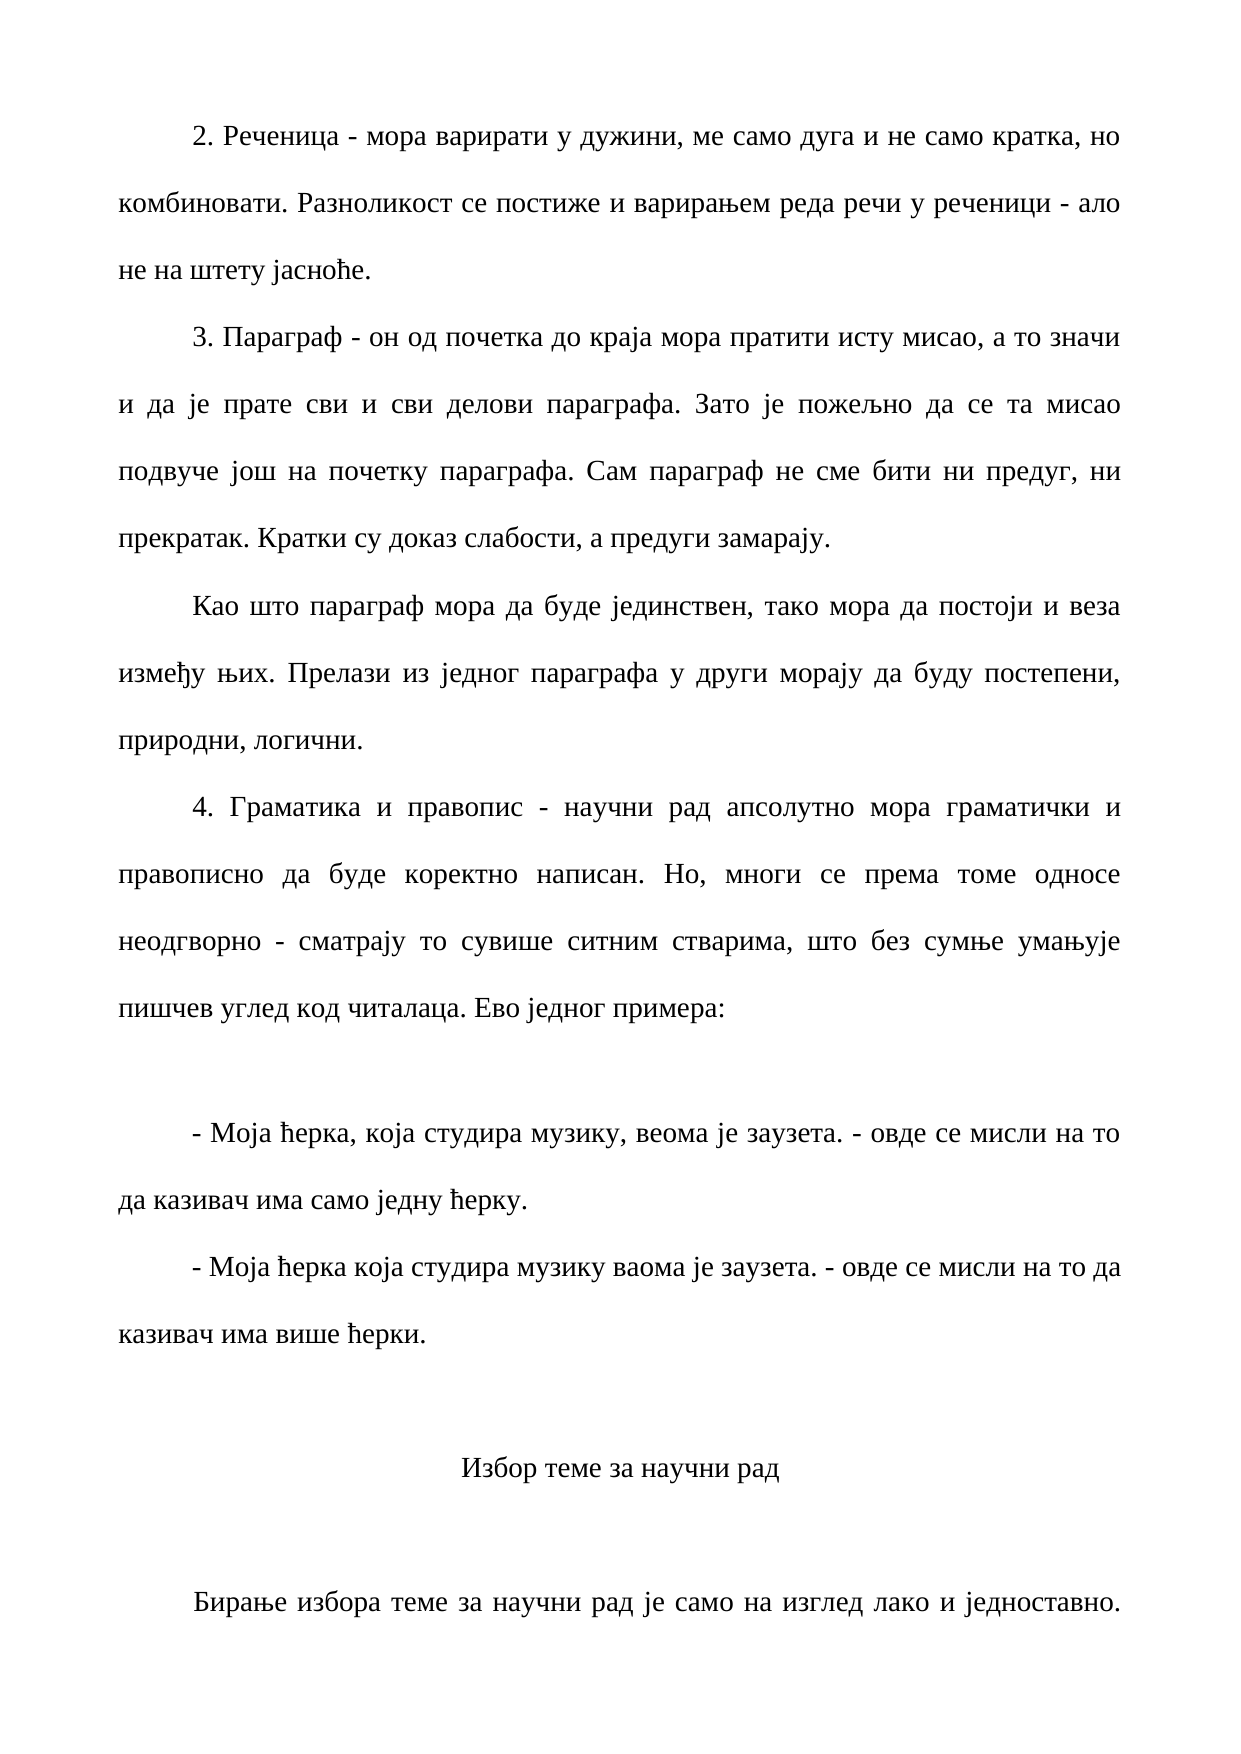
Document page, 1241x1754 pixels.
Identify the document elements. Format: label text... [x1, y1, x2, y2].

text 2. Реченица - мора варирати у дужини, ме само дуга и не само кратка, но комбиновати. Разноликост се постиже и варирањем реда речи у реченици - ало не на штету јасноће. [118, 118, 1122, 286]
text 3. Параграф - он од почетка до краја мора пратити исту мисао, а то значи и да је прате сви и сви делови параграфа. Зато је пожељно да се та мисао подвуче још на почетку параграфа. Сам параграф не сме бити ни предуг, ни прекратак. Кратки су доказ слабости, а предуги замарају. [118, 319, 1122, 554]
text Избор теме за научни рад [118, 1450, 1122, 1484]
text - Моја ћерка, која студира музику, веома је заузета. - овде се мисли на то да казивач има само једну ћерку. [118, 1115, 1122, 1215]
text - Моја ћерка која студира музику ваома је заузета. - овде се мисли на то да казивач има више ћерки. [118, 1249, 1122, 1349]
text 4. Граматика и правопис - научни рад апсолутно мора граматички и правописно да буде коректно написан. Но, многи се према томе односе неодгворно - сматрају то сувише ситним стварима, што без сумње умањује пишчев углед код читалаца. Ево једног примера: [118, 789, 1122, 1024]
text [118, 1584, 1122, 1618]
text Као што параграф мора да буде јединствен, тако мора да постоји и веза између њих. Прелази из једног параграфа у други морају да буду постепени, природни, логични. [118, 588, 1122, 755]
